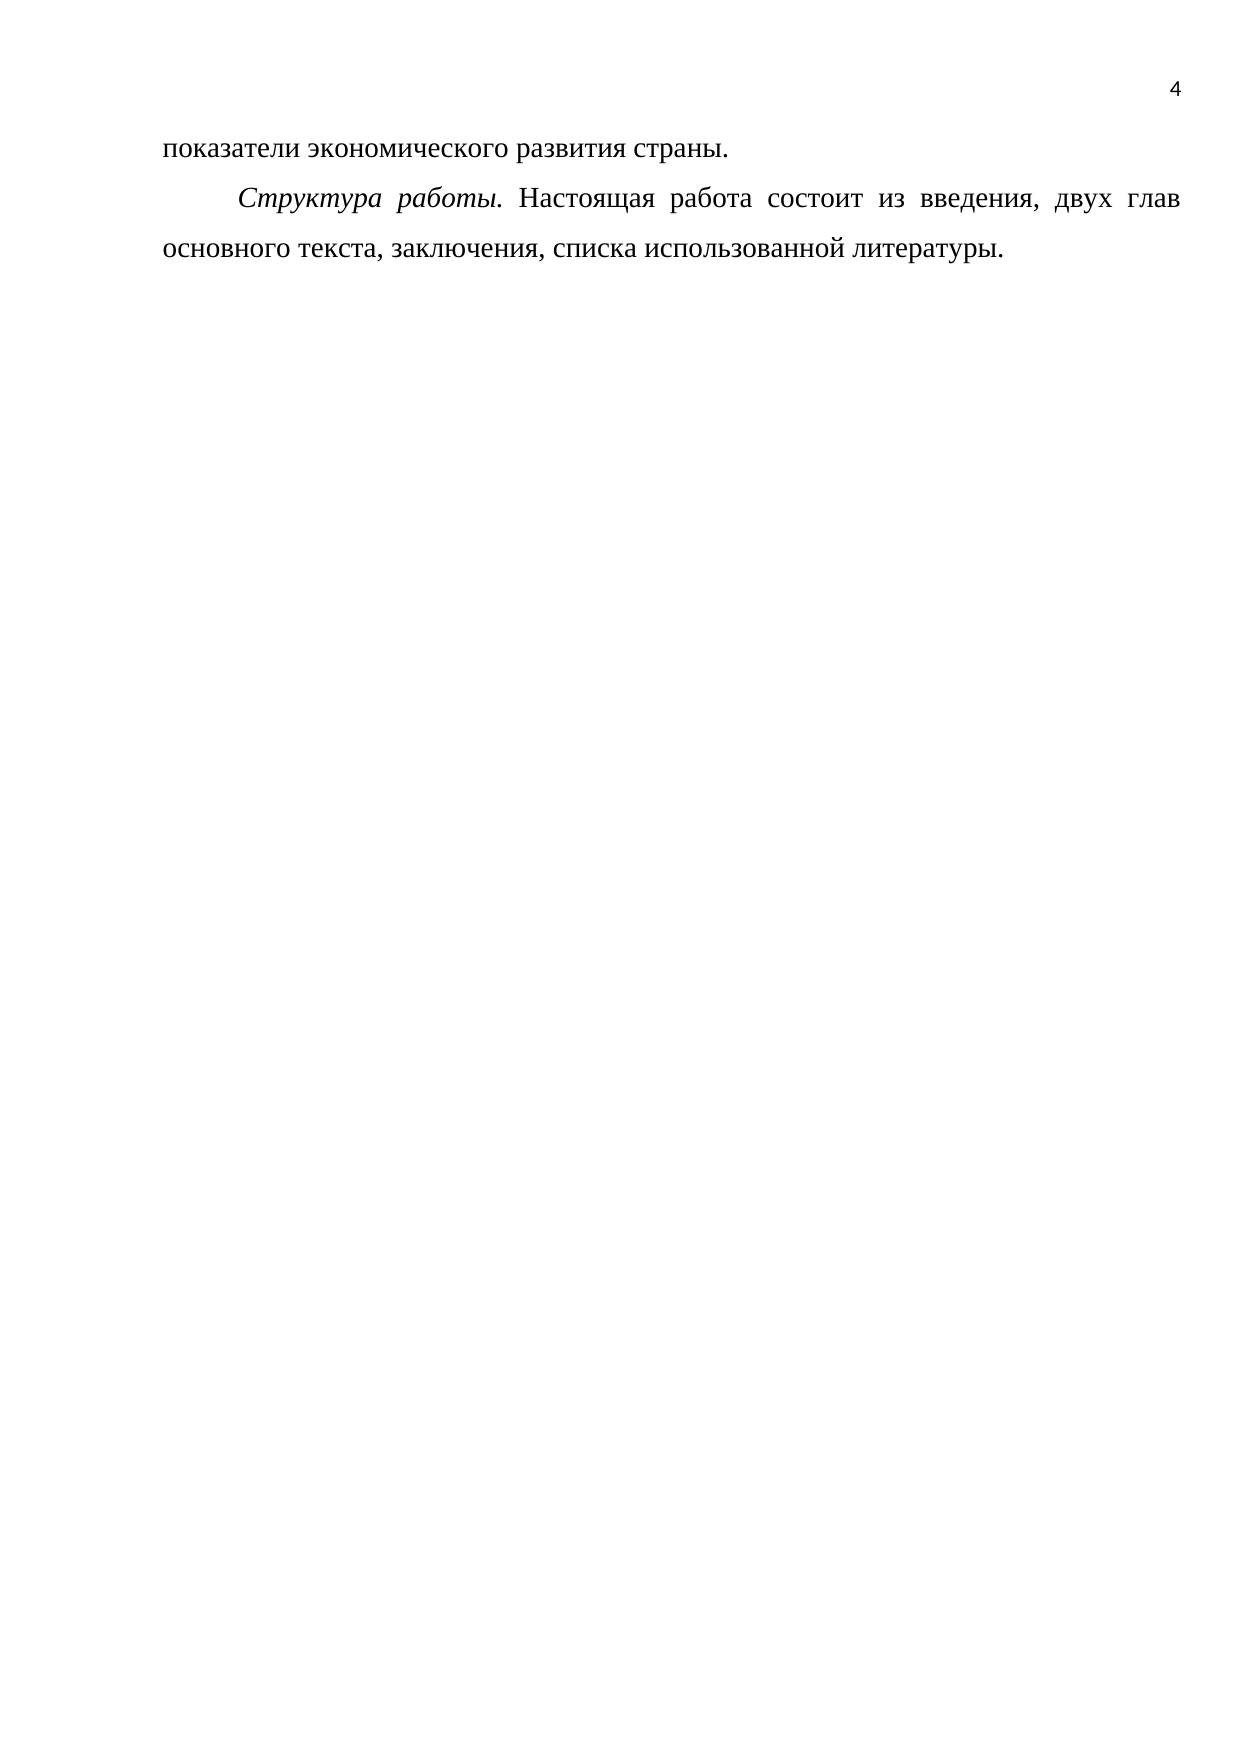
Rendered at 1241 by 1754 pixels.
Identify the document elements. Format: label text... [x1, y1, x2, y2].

text Структура работы. Настоящая работа состоит из введения, двух глав основного текста, заключения, списка использованной литературы. [162, 180, 1181, 264]
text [162, 130, 1181, 163]
